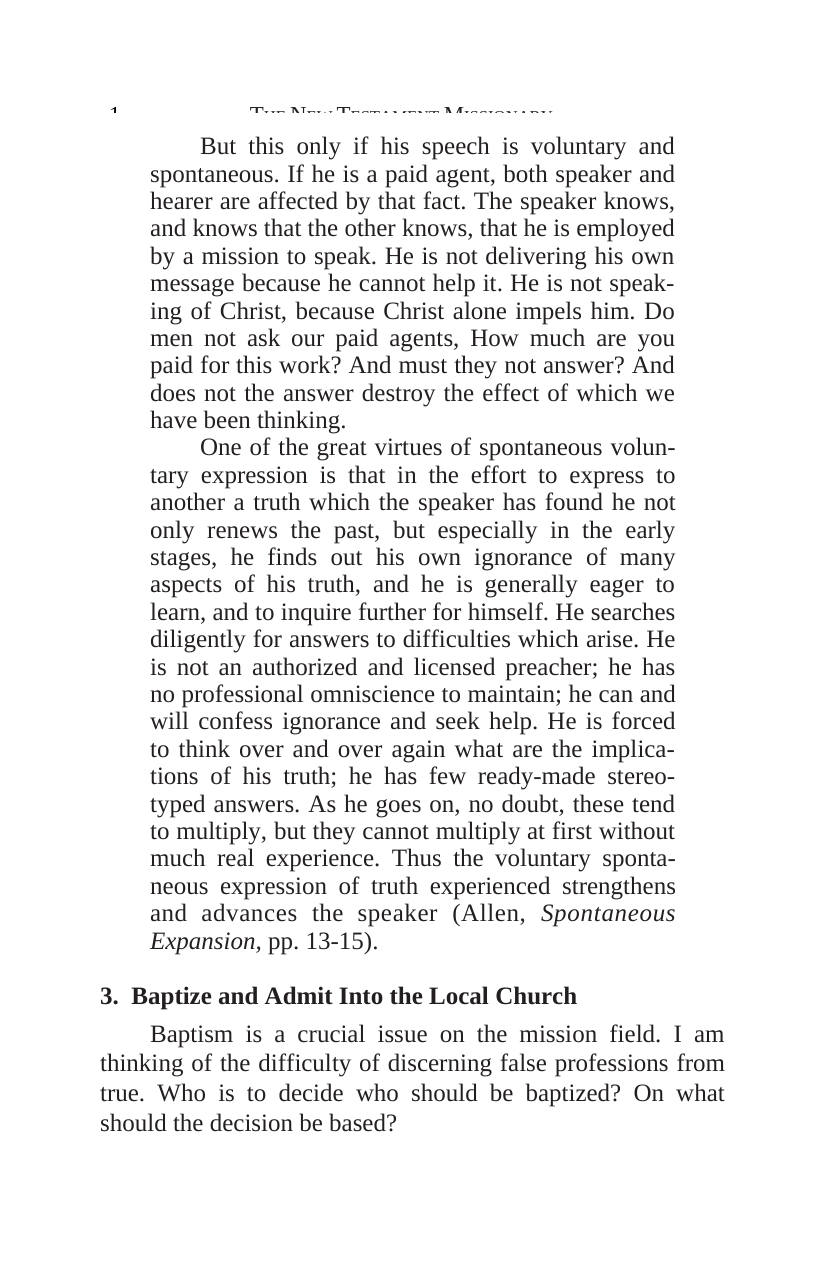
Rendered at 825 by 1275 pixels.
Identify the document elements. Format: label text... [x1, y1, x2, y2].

text Baptism is a crucial issue on the mission field. I am thinking of the difficulty of discerning false professions from true. Who is to decide who should be baptized? On what should the decision be based? [100, 1019, 726, 1136]
text One of the great virtues of spontaneous volun- tary expression is that in the effort to express to another a truth which the speaker has found he not only renews the past, but especially in the early stages, he finds out his own ignorance of many aspects of his truth, and he is generally eager to learn, and to inquire further for himself. He searches diligently for answers to difficulties which arise. He is not an authorized and licensed preacher; he has no professional omniscience to maintain; he can and will confess ignorance and seek help. He is forced to think over and over again what are the implica- tions of his truth; he has few ready-made stereo- typed answers. As he goes on, no doubt, these tend to multiply, but they cannot multiply at first without much real experience. Thus the voluntary sponta- neous expression of truth experienced strengthens and advances the speaker (Allen, Spontaneous Expansion, pp. 13-15). [150, 434, 676, 954]
subtitle Baptize and Admit Into the Local Church [100, 981, 737, 1009]
text But this only if his speech is voluntary and spontaneous. If he is a paid agent, both speaker and hearer are affected by that fact. The speaker knows, and knows that the other knows, that he is employed by a mission to speak. He is not delivering his own message because he cannot help it. He is not speak- ing of Christ, because Christ alone impels him. Do men not ask our paid agents, How much are you paid for this work? And must they not answer? And does not the answer destroy the effect of which we have been thinking. [150, 133, 675, 434]
